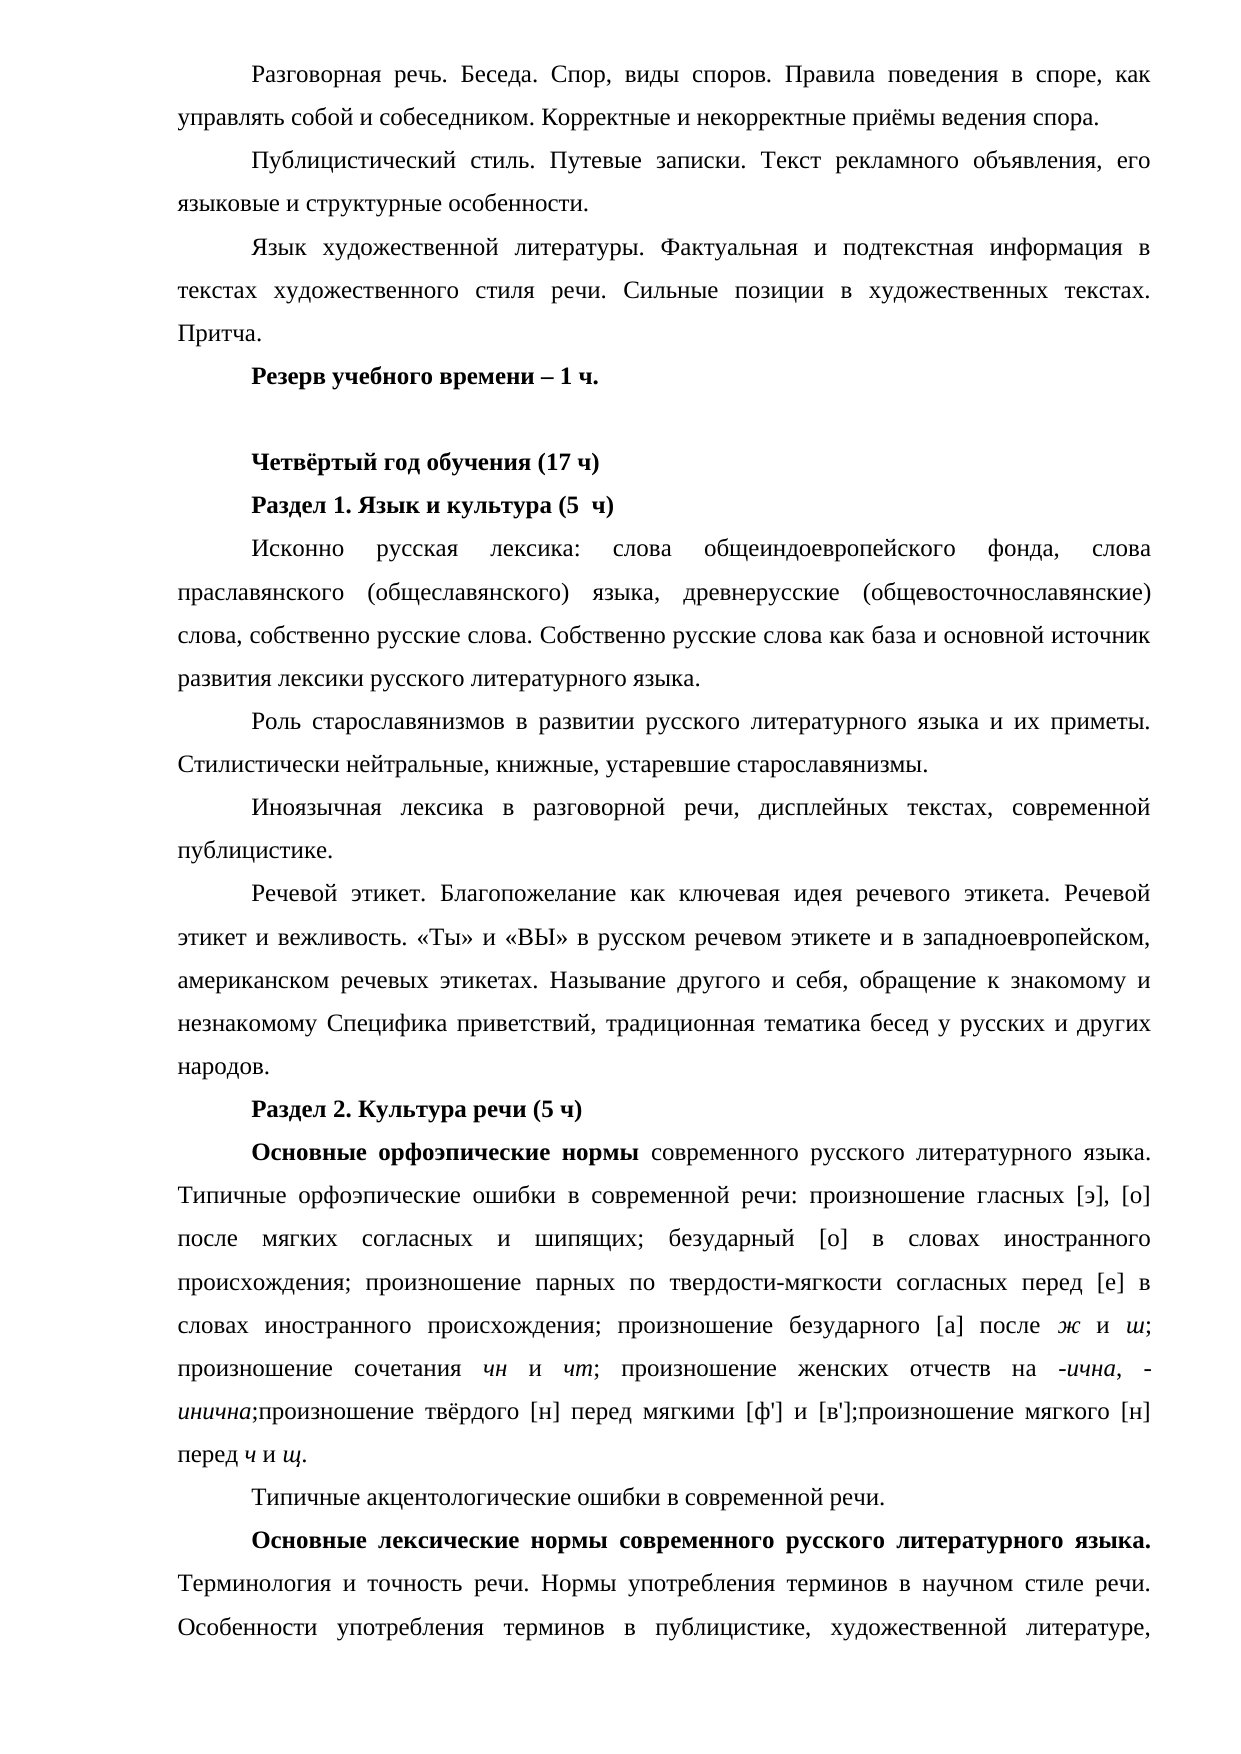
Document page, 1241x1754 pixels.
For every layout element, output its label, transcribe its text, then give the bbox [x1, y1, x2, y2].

text Раздел 2. Культура речи (5 ч) [177, 1094, 1152, 1123]
text Роль старославянизмов в развитии русского литературного языка и их приметы. Стилистически нейтральные, книжные, устаревшие старославянизмы. [177, 706, 1152, 778]
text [177, 1525, 1152, 1640]
text Раздел 1. Язык и культура (5 ч) [177, 490, 1152, 519]
text Четвёртый год обучения (17 ч) [177, 447, 1152, 476]
text Речевой этикет. Благопожелание как ключевая идея речевого этикета. Речевой этикет и вежливость. «Ты» и «ВЫ» в русском речевом этикете и в западноевропейском, американском речевых этикетах. Называние другого и себя, обращение к знакомому и незнакомому Специфика приветствий, традиционная тематика бесед у русских и других народов. [177, 878, 1152, 1080]
text Резерв учебного времени – 1 ч. [177, 361, 1152, 390]
text Иноязычная лексика в разговорной речи, дисплейных текстах, современной публицистике. [177, 792, 1152, 864]
text Основные орфоэпические нормы современного русского литературного языка. Типичные орфоэпические ошибки в современной речи: произношение гласных [э], [о] после мягких согласных и шипящих; безударный [о] в словах иностранного происхождения; произношение парных по твердости-мягкости согласных перед [е] в словах иностранного происхождения; произношение безударного [а] после ж и ш; произношение сочетания чн и чт; произношение женских отчеств на -ична, -инична;произношение твёрдого [н] перед мягкими [ф'] и [в'];произношение мягкого [н] перед ч и щ. [177, 1137, 1152, 1468]
text Типичные акцентологические ошибки в современной речи. [177, 1482, 1152, 1511]
text Разговорная речь. Беседа. Спор, виды споров. Правила поведения в споре, как управлять собой и собеседником. Корректные и некорректные приёмы ведения спора. [177, 59, 1152, 131]
text Публицистический стиль. Путевые записки. Текст рекламного объявления, его языковые и структурные особенности. [177, 145, 1152, 217]
text Исконно русская лексика: слова общеиндоевропейского фонда, слова праславянского (общеславянского) языка, древнерусские (общевосточнославянские) слова, собственно русские слова. Собственно русские слова как база и основной источник развития лексики русского литературного языка. [177, 533, 1152, 692]
text Язык художественной литературы. Фактуальная и подтекстная информация в текстах художественного стиля речи. Сильные позиции в художественных текстах. Притча. [177, 232, 1152, 347]
